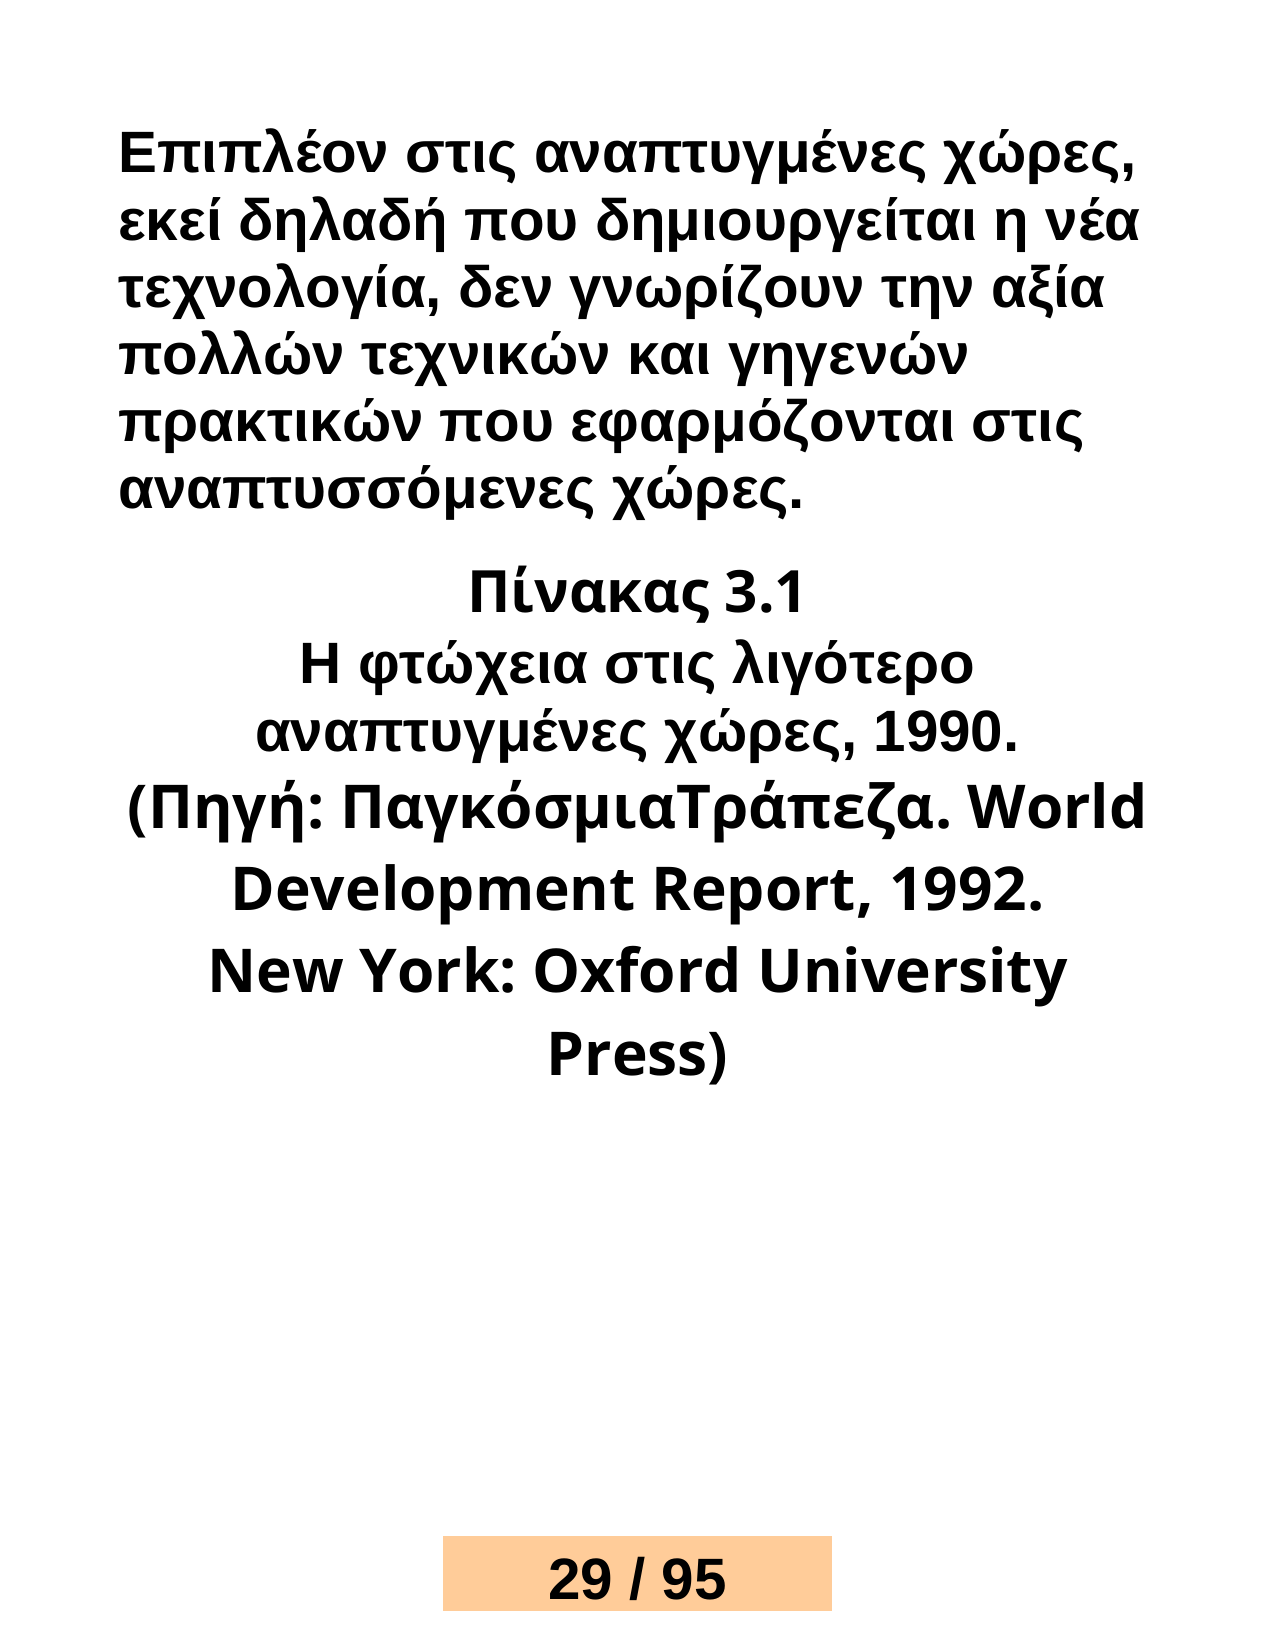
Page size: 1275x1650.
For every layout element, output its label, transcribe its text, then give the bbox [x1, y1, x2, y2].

text Πίνακας 3.1 Η φτώχεια στις λιγότερο αναπτυγμένες χώρες, 1990. (Πηγή: ΠαγκόσμιαΤράπεζα. World Development Report, 1992. New York: Oxford University Press) [118, 550, 1157, 1093]
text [118, 118, 1152, 521]
